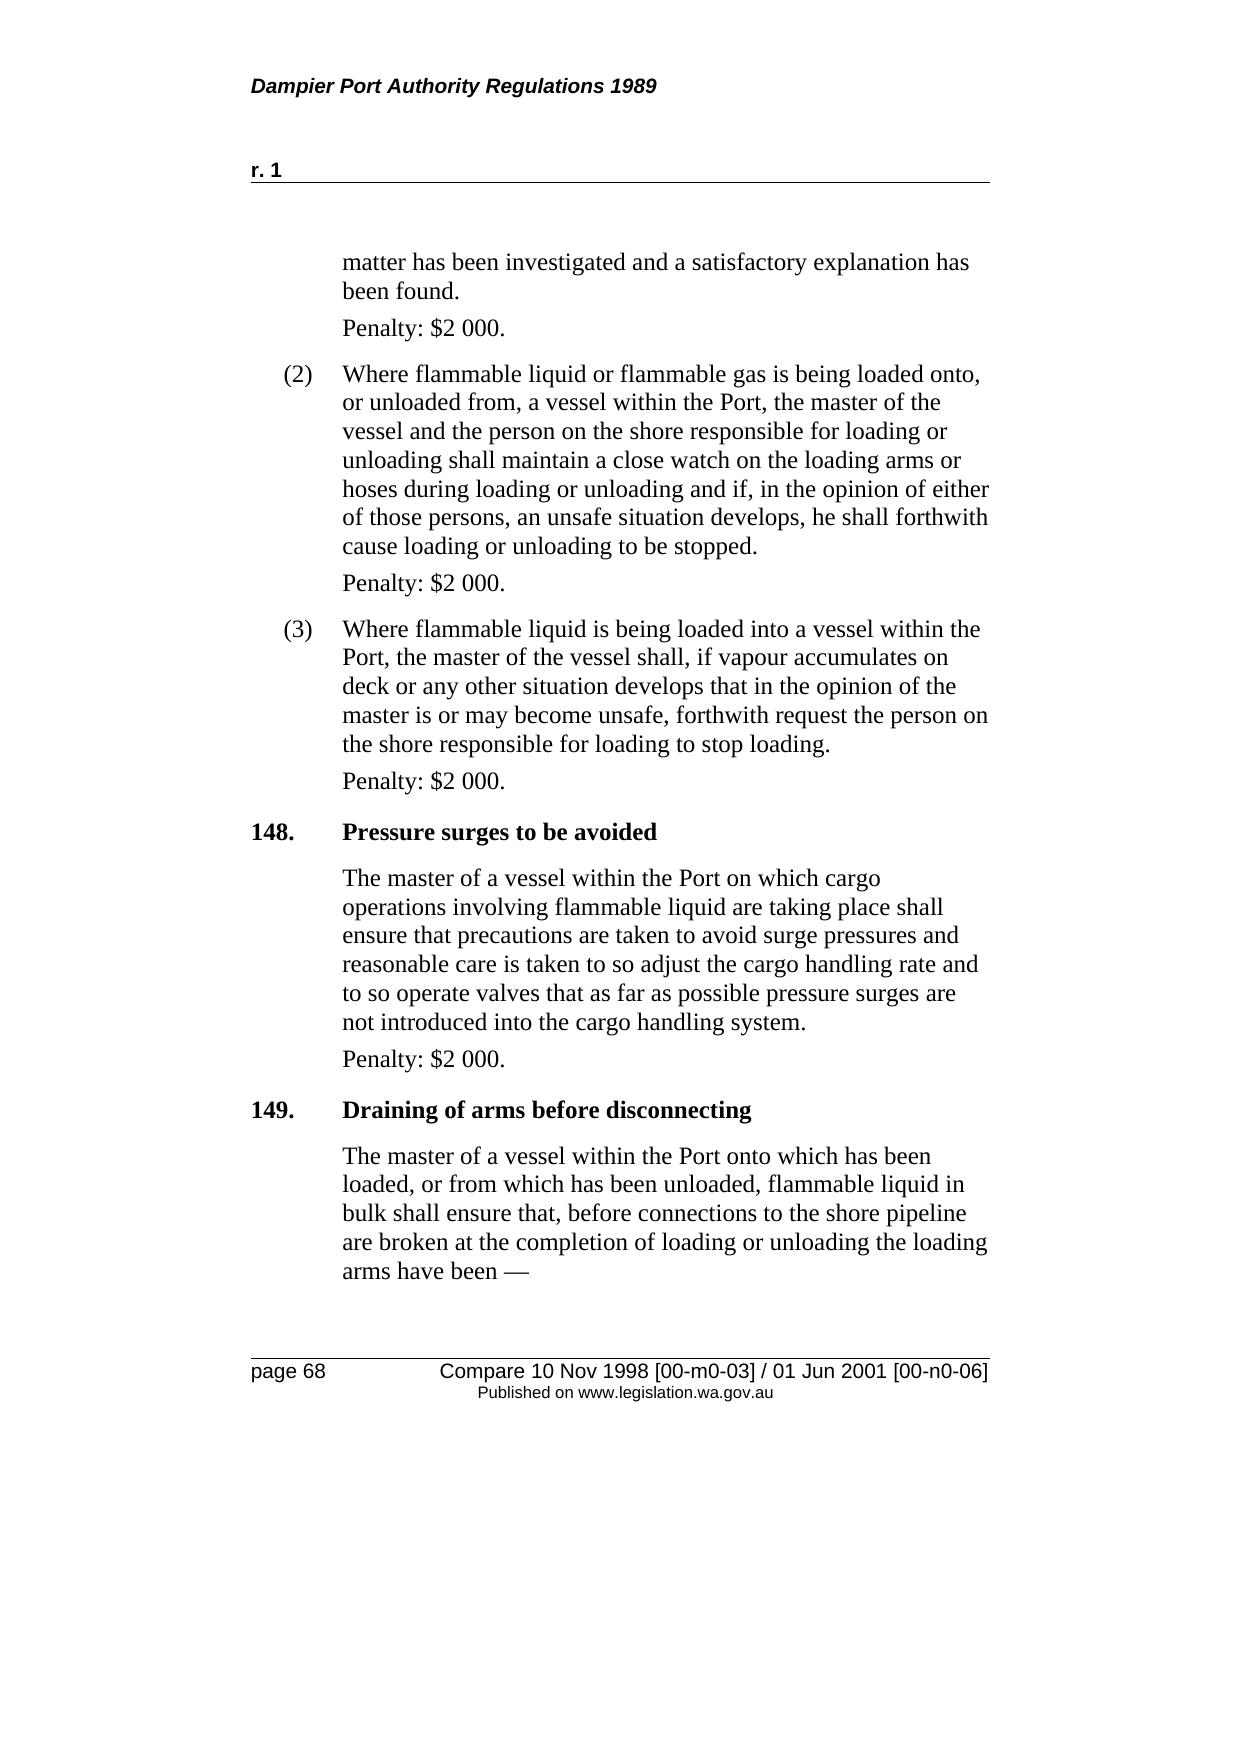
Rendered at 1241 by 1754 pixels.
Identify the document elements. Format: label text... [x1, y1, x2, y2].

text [251, 247, 990, 305]
text (3) Where flammable liquid is being loaded into a vessel within the Port, the master of the vessel shall, if vapour accumulates on deck or any other situation develops that in the opinion of the master is or may become unsafe, forthwith request the person on the shore responsible for loading to stop loading. [251, 614, 990, 757]
subtitle 148. Pressure surges to be avoided [251, 817, 990, 846]
text (2) Where flammable liquid or flammable gas is being loaded onto, or unloaded from, a vessel within the Port, the master of the vessel and the person on the shore responsible for loading or unloading shall maintain a close watch on the loading arms or hoses during loading or unloading and if, in the opinion of either of those persons, an unsafe situation develops, he shall forthwith cause loading or unloading to be stopped. [251, 359, 990, 560]
text Penalty: $2 000. [251, 766, 990, 794]
text The master of a vessel within the Port onto which has been loaded, or from which has been unloaded, flammable liquid in bulk shall ensure that, before connections to the shore pipeline are broken at the completion of loading or unloading the loading arms have been — [251, 1141, 990, 1284]
subtitle 149. Draining of arms before disconnecting [251, 1095, 990, 1124]
text Penalty: $2 000. [251, 1044, 990, 1072]
text Penalty: $2 000. [251, 568, 990, 597]
text The master of a vessel within the Port on which cargo operations involving flammable liquid are taking place shall ensure that precautions are taken to avoid surge pressures and reasonable care is taken to so adjust the cargo handling rate and to so operate valves that as far as possible pressure surges are not introduced into the cargo handling system. [251, 863, 990, 1035]
text Penalty: $2 000. [251, 313, 990, 342]
